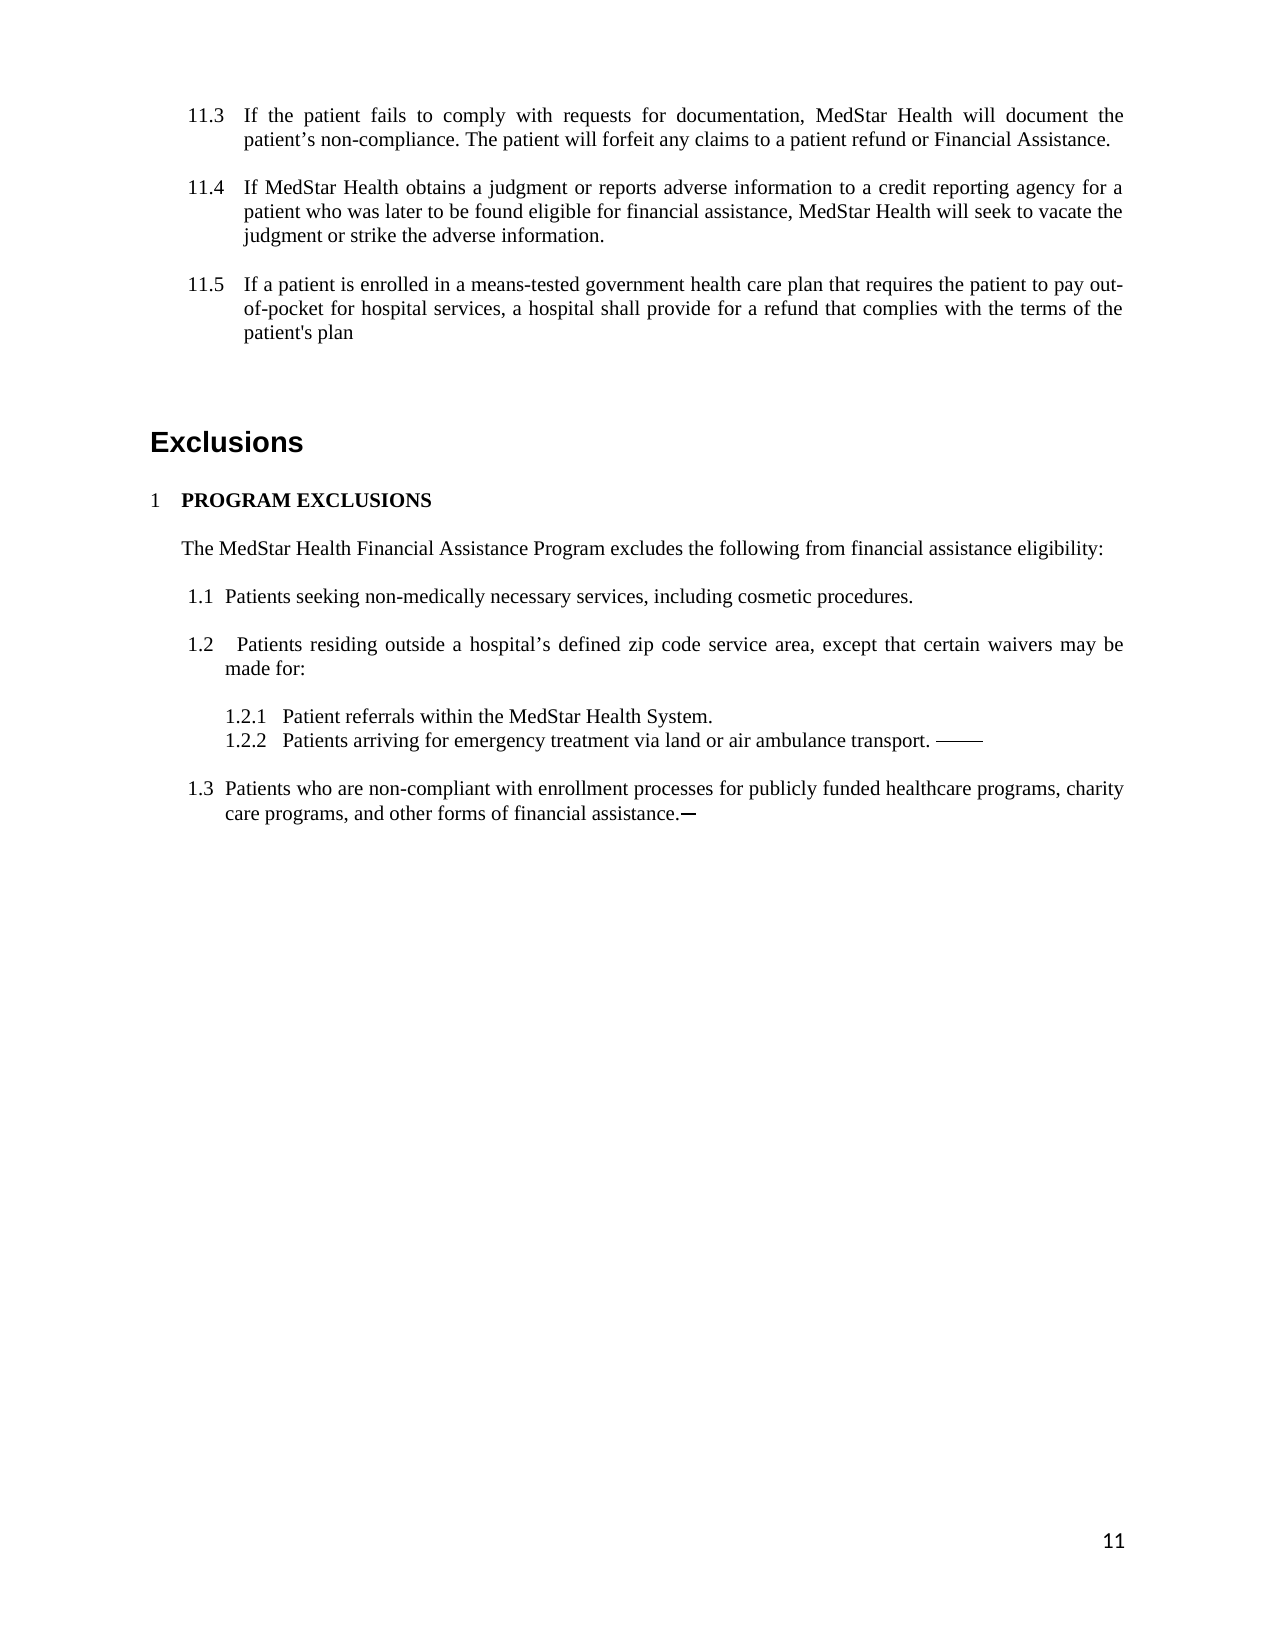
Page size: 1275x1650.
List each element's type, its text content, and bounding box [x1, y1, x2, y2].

text 11.3 If the patient fails to comply with requests for documentation, MedStar Health will document the patient’s non-compliance. The patient will forfeit any claims to a patient refund or Financial Assistance. [187, 103, 1125, 151]
text 1.2.1 Patient referrals within the MedStar Health System. [222, 704, 1125, 728]
text 1.3 Patients who are non-compliant with enrollment processes for publicly funded healthcare programs, charity care programs, and other forms of financial assistance. [187, 776, 1125, 824]
text 1.2 Patients residing outside a hospital’s defined zip code service area, except that certain waivers may be made for: [187, 632, 1125, 680]
text Exclusions [150, 425, 1125, 458]
text The MedStar Health Financial Assistance Program excludes the following from financial assistance eligibility: [150, 536, 1125, 560]
text 1 PROGRAM EXCLUSIONS [150, 488, 1125, 512]
text 1.1 Patients seeking non-medically necessary services, including cosmetic procedures. [187, 584, 1125, 608]
text 11.4 If MedStar Health obtains a judgment or reports adverse information to a credit reporting agency for a patient who was later to be found eligible for financial assistance, MedStar Health will seek to vacate the judgment or strike the adverse information. [187, 175, 1125, 247]
text 11.5 If a patient is enrolled in a means-tested government health care plan that requires the patient to pay out-of-pocket for hospital services, a hospital shall provide for a refund that complies with the terms of the patient's plan [187, 271, 1125, 344]
text 1.2.2 Patients arriving for emergency treatment via land or air ambulance transport. [222, 728, 1125, 752]
